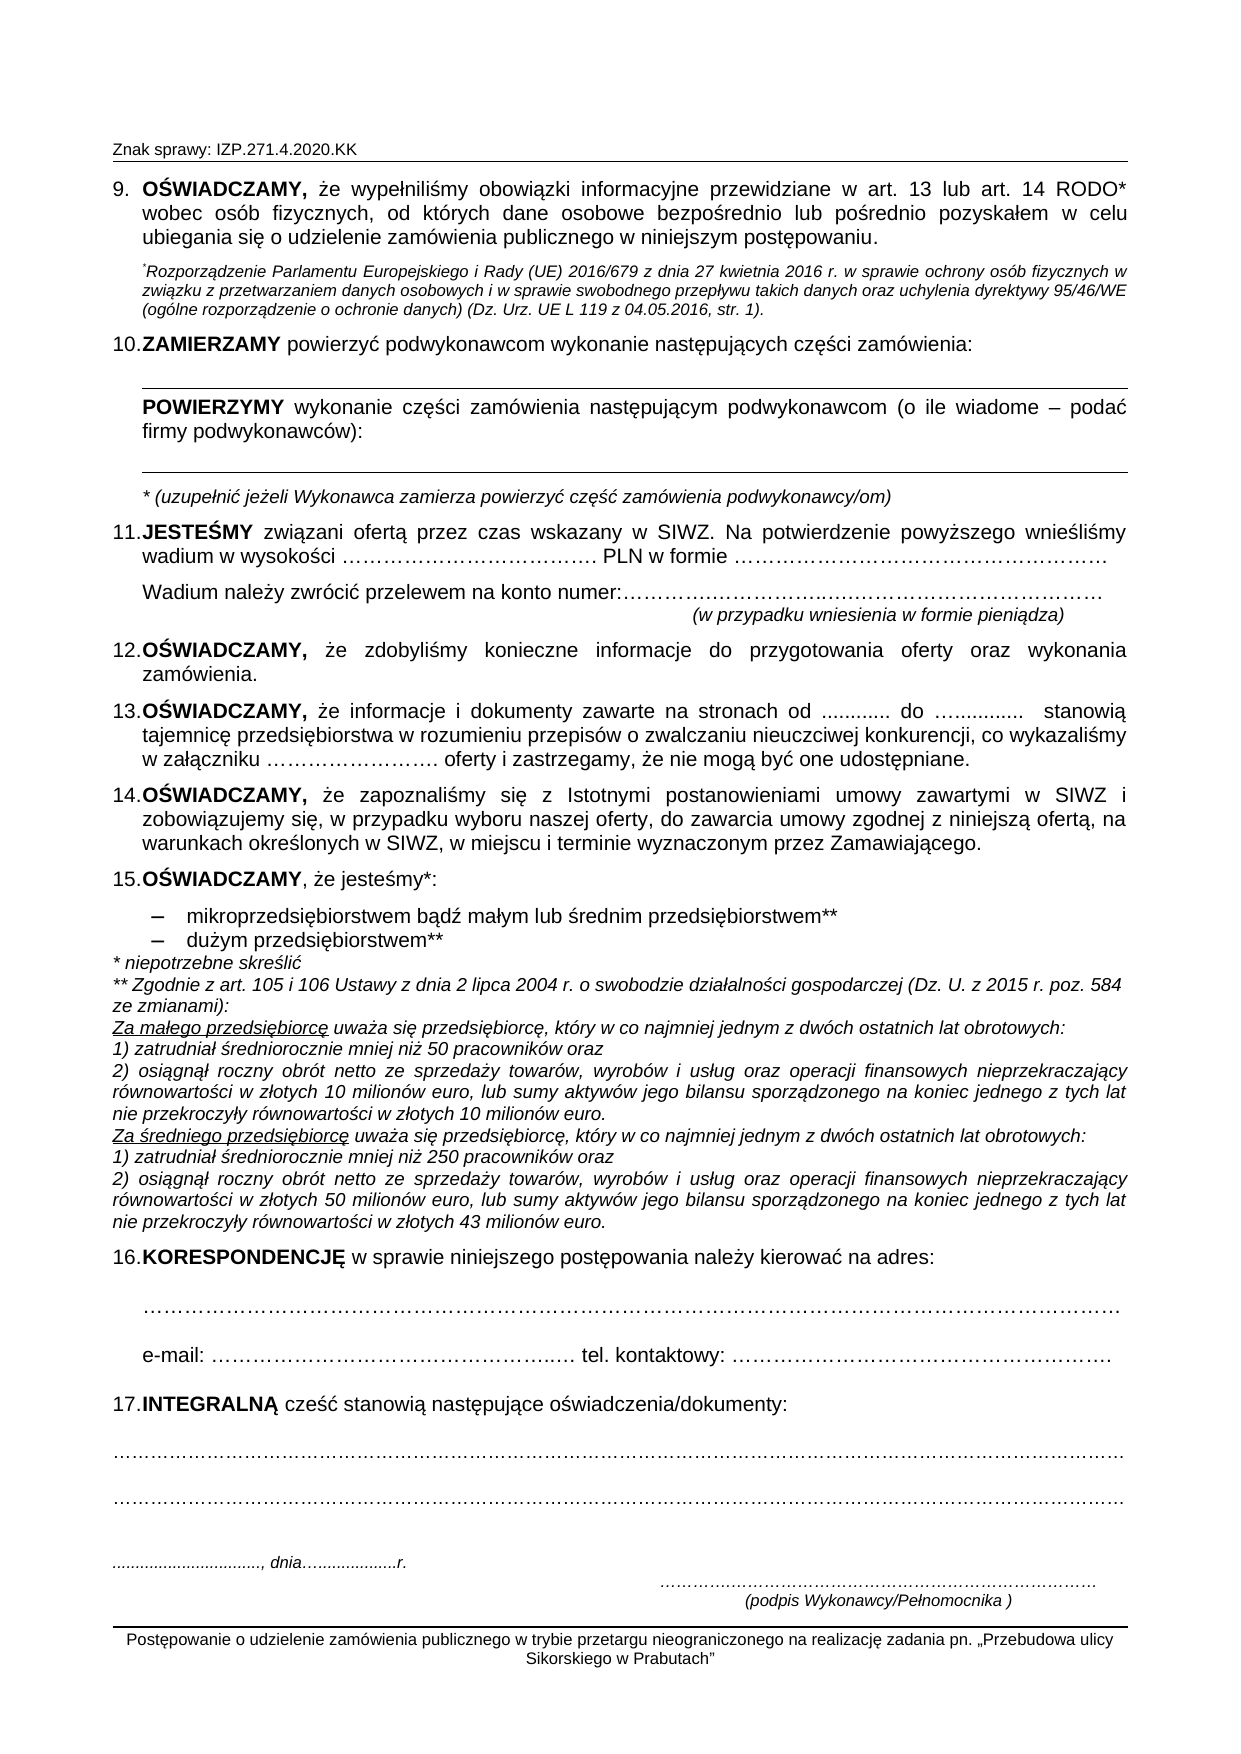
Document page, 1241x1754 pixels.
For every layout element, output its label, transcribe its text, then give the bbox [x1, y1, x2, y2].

text *Rozporządzenie Parlamentu Europejskiego i Rady (UE) 2016/679 z dnia 27 kwietnia 2016 r. w sprawie ochrony osób fizycznych w związku z przetwarzaniem danych osobowych i w sprawie swobodnego przepływu takich danych oraz uchylenia dyrektywy 95/46/WE (ogólne rozporządzenie o ochronie danych) (Dz. Urz. UE L 119 z 04.05.2016, str. 1). [142, 262, 1128, 319]
list ……………………………………………………………………………………………………………………………………………… [112, 1441, 1128, 1462]
text 2) osiągnął roczny obrót netto ze sprzedaży towarów, wyrobów i usług oraz operacji finansowych nieprzekraczający równowartości w złotych 50 milionów euro, lub sumy aktywów jego bilansu sporządzonego na koniec jednego z tych lat nie przekroczyły równowartości w złotych 43 milionów euro. [112, 1167, 1128, 1232]
text 1) zatrudniał średniorocznie mniej niż 250 pracowników oraz [112, 1146, 1128, 1167]
text ** Zgodnie z art. 105 i 106 Ustawy z dnia 2 lipca 2004 r. o swobodzie działalności gospodarczej (Dz. U. z 2015 r. poz. 584 ze zmianami): [112, 973, 1128, 1017]
list * (uzupełnić jeżeli Wykonawca zamierza powierzyć część zamówienia podwykonawcy/om) [142, 486, 1128, 507]
text 1) zatrudniał średniorocznie mniej niż 50 pracowników oraz [112, 1038, 1128, 1060]
text ................................, dnia….................r. [112, 1553, 1128, 1572]
text 2) osiągnął roczny obrót netto ze sprzedaży towarów, wyrobów i usług oraz operacji finansowych nieprzekraczający równowartości w złotych 10 milionów euro, lub sumy aktywów jego bilansu sporządzonego na koniec jednego z tych lat nie przekroczyły równowartości w złotych 10 milionów euro. [112, 1060, 1128, 1124]
text ………….………………………………………………………… [112, 1572, 1128, 1591]
list mikroprzedsiębiorstwem bądź małym lub średnim przedsiębiorstwem** [149, 904, 1128, 928]
list OŚWIADCZAMY, że wypełniliśmy obowiązki informacyjne przewidziane w art. 13 lub art. 14 RODO* wobec osób fizycznych, od których dane osobowe bezpośrednio lub pośrednio pozyskałem w celu ubiegania się o udzielenie zamówienia publicznego w niniejszym postępowaniu. [112, 177, 1128, 249]
text Za małego przedsiębiorcę uważa się przedsiębiorcę, który w co najmniej jednym z dwóch ostatnich lat obrotowych: [112, 1017, 1128, 1038]
text POWIERZYMY wykonanie części zamówienia następującym podwykonawcom (o ile wiadome – podać firmy podwykonawców): [142, 394, 1128, 442]
text (podpis Wykonawcy/Pełnomocnika ) [112, 1591, 1128, 1610]
text * niepotrzebne skreślić [112, 952, 1125, 973]
list OŚWIADCZAMY, że informacje i dokumenty zawarte na stronach od ............ do …............ stanowią tajemnicę przedsiębiorstwa w rozumieniu przepisów o zwalczaniu nieuczciwej konkurencji, co wykazaliśmy w załączniku ……………………. oferty i zastrzegamy, że nie mogą być one udostępniane. [112, 698, 1128, 770]
list ……………………………………………………………………………………………………………………………………………… [112, 1487, 1128, 1509]
list e-mail: …………………………………………..… tel. kontaktowy: ………………………………………………. [142, 1343, 1128, 1367]
list OŚWIADCZAMY, że jesteśmy*: [112, 867, 1128, 891]
list INTEGRALNĄ cześć stanowią następujące oświadczenia/dokumenty: [112, 1392, 1128, 1416]
list OŚWIADCZAMY, że zdobyliśmy konieczne informacje do przygotowania oferty oraz wykonania zamówienia. [112, 638, 1128, 686]
list JESTEŚMY związani ofertą przez czas wskazany w SIWZ. Na potwierdzenie powyższego wnieśliśmy wadium w wysokości ………………………………. PLN w formie ……………………………………………… [112, 520, 1128, 568]
list OŚWIADCZAMY, że zapoznaliśmy się z Istotnymi postanowieniami umowy zawartymi w SIWZ i zobowiązujemy się, w przypadku wyboru naszej oferty, do zawarcia umowy zgodnej z niniejszą ofertą, na warunkach określonych w SIWZ, w miejscu i terminie wyznaczonym przez Zamawiającego. [112, 783, 1128, 855]
list dużym przedsiębiorstwem** [149, 928, 1128, 952]
text Za średniego przedsiębiorcę uważa się przedsiębiorcę, który w co najmniej jednym z dwóch ostatnich lat obrotowych: [112, 1124, 1128, 1146]
list …………………………………………………………………………………………………………………………… [142, 1294, 1128, 1318]
list Wadium należy zwrócić przelewem na konto numer:………….……………..….……………………………… [142, 580, 1128, 604]
list (w przypadku wniesienia w formie pieniądza) [584, 604, 1128, 626]
list KORESPONDENCJĘ w sprawie niniejszego postępowania należy kierować na adres: [112, 1245, 1128, 1269]
list ZAMIERZAMY powierzyć podwykonawcom wykonanie następujących części zamówienia: [112, 332, 1128, 356]
